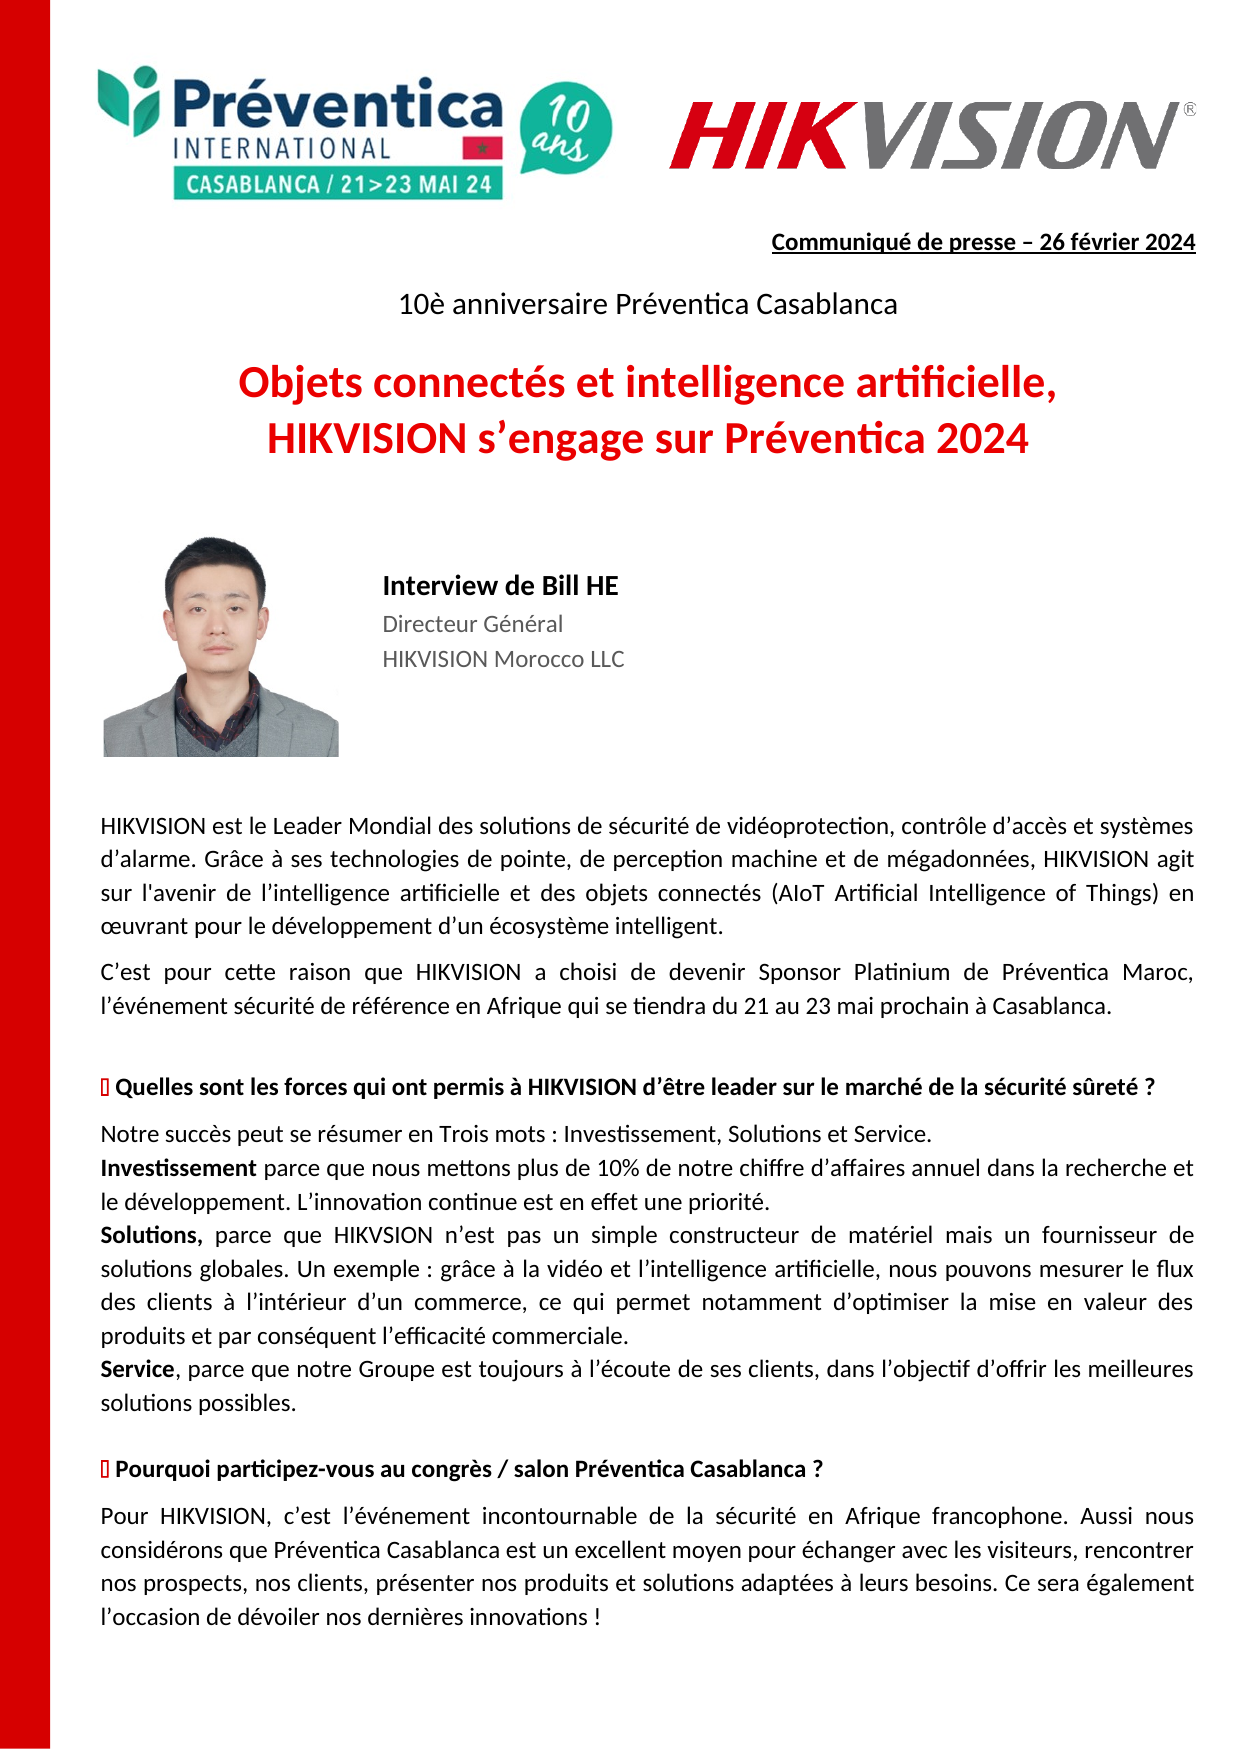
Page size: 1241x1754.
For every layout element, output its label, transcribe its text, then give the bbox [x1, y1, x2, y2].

text Objets connectés et intelligence artificielle, [100, 353, 1196, 409]
text Quelles sont les forces qui ont permis à HIKVISION d’être leader sur le marché de la sécurité sûreté ? [100, 1071, 1196, 1102]
text HIKVISION s’engage sur Préventica 2024 [100, 409, 1196, 465]
text Notre succès peut se résumer en Trois mots : Investissement, Solutions et Service. [100, 1118, 1196, 1149]
text Pour HIKVISION, c’est l’événement incontournable de la sécurité en Afrique francophone. Aussi nous considérons que Préventica Casablanca est un excellent moyen pour échanger avec les visiteurs, rencontrer nos prospects, nos clients, présenter nos produits et solutions adaptées à leurs besoins. Ce sera également l’occasion de dévoiler nos dernières innovations ! [100, 1501, 1196, 1632]
picture [103, 521, 339, 757]
text 10è anniversaire Préventica Casablanca [100, 284, 1196, 322]
text Solutions, parce que HIKVSION n’est pas un simple constructeur de matériel mais un fournisseur de solutions globales. Un exemple : grâce à la vidéo et l’intelligence artificielle, nous pouvons mesurer le flux des clients à l’intérieur d’un commerce, ce qui permet notamment d’optimiser la mise en valeur des produits et par conséquent l’efficacité commerciale. [100, 1219, 1196, 1350]
text Investissement parce que nous mettons plus de 10% de notre chiffre d’affaires annuel dans la recherche et le développement. L’innovation continue est en effet une priorité. [100, 1152, 1196, 1216]
picture [63, 37, 617, 228]
text Pourquoi participez-vous au congrès / salon Préventica Casablanca ? [100, 1453, 1196, 1483]
text Communiqué de presse – 26 février 2024 [100, 226, 1196, 256]
picture [669, 101, 1197, 169]
text HIKVISION est le Leader Mondial des solutions de sécurité de vidéoprotection, contrôle d’accès et systèmes d’alarme. Grâce à ses technologies de pointe, de perception machine et de mégadonnées, HIKVISION agit sur l'avenir de l’intelligence artificielle et des objets connectés (AIoT Artificial Intelligence of Things) en œuvrant pour le développement d’un écosystème intelligent. [100, 810, 1196, 941]
text Service, parce que notre Groupe est toujours à l’écoute de ses clients, dans l’objectif d’offrir les meilleures solutions possibles. [100, 1353, 1196, 1417]
text C’est pour cette raison que HIKVISION a choisi de devenir Sponsor Platinium de Préventica Maroc, l’événement sécurité de référence en Afrique qui se tiendra du 21 au 23 mai prochain à Casablanca. [100, 956, 1196, 1021]
